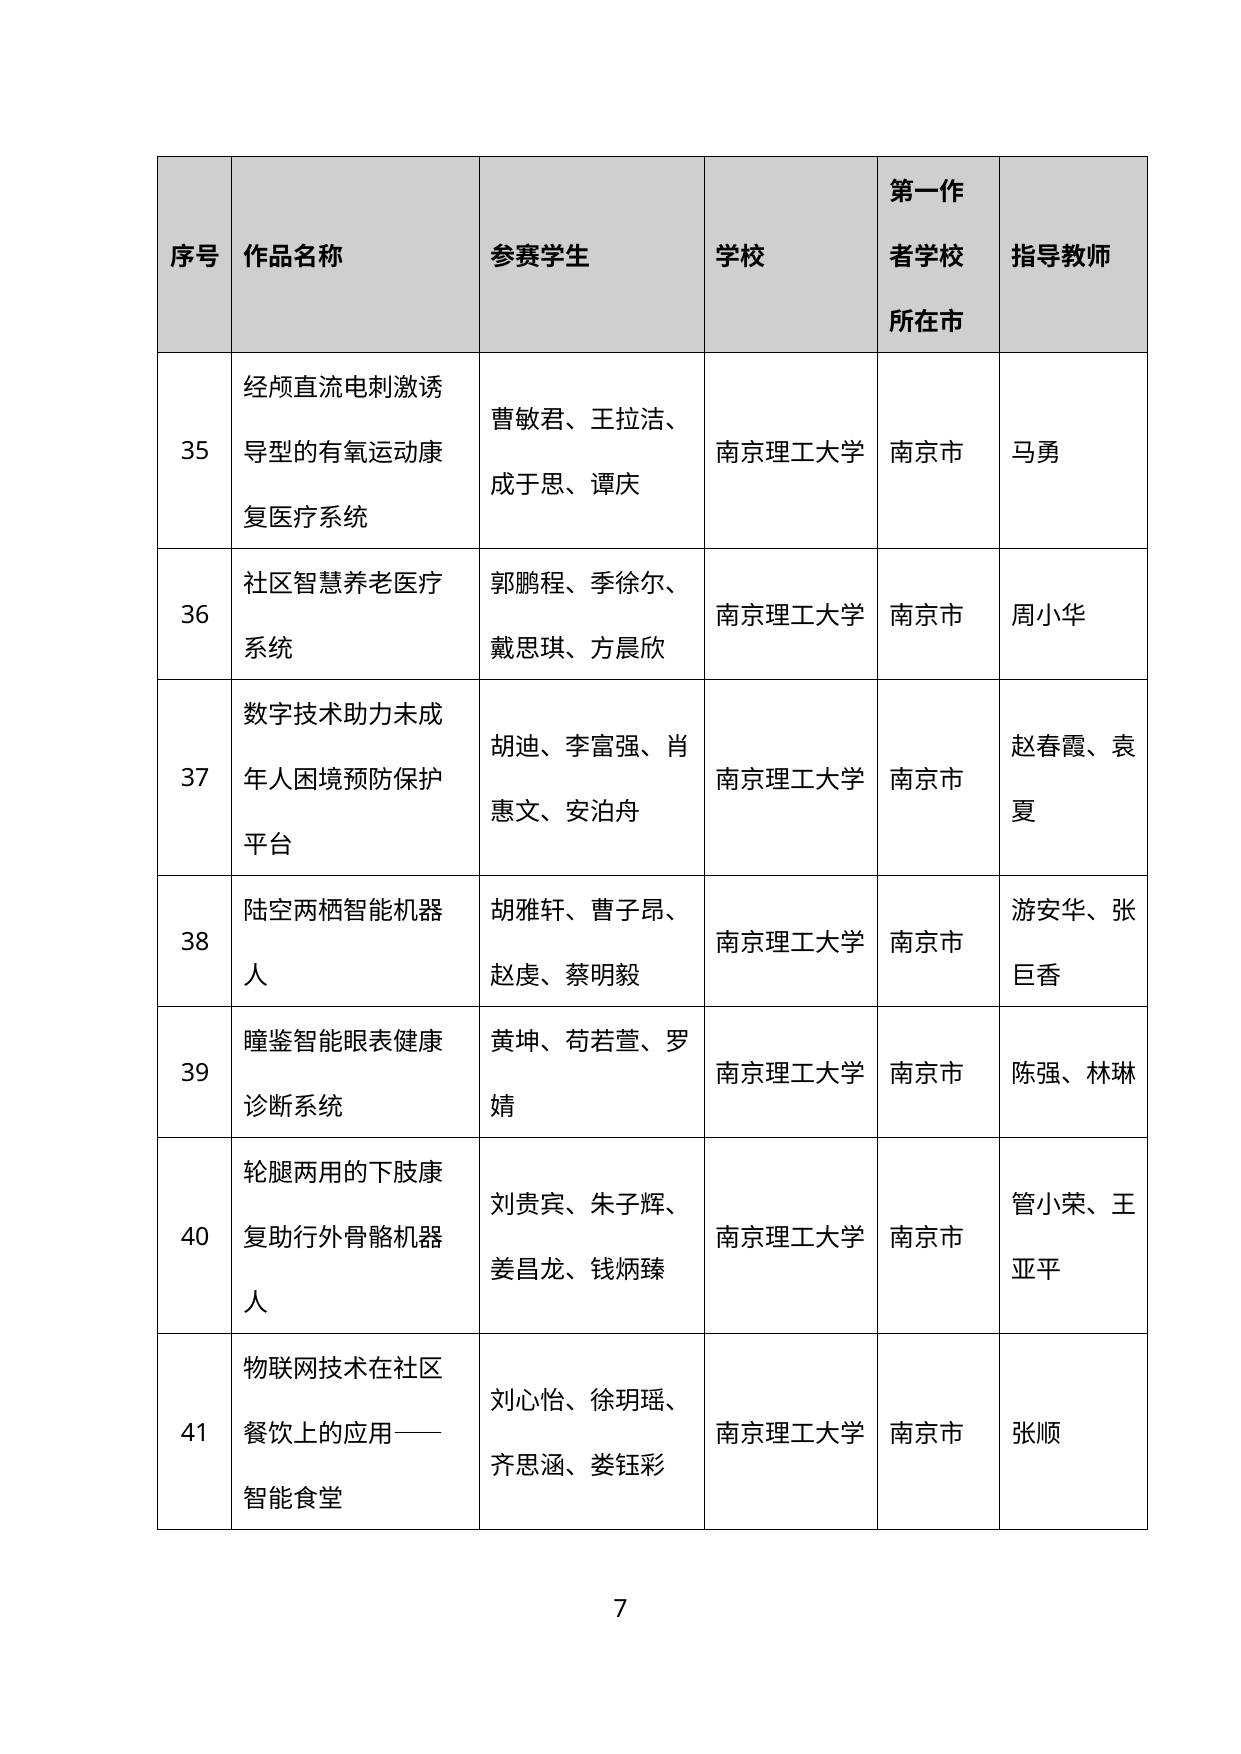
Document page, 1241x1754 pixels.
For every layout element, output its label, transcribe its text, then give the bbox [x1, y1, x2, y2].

table_cell 轮腿两用的下肢康复助行外骨骼机器人 [232, 1138, 479, 1333]
table_cell 胡雅轩、曹子昂、赵虔、蔡明毅 [480, 876, 704, 1006]
table_header 作品名称 [232, 157, 479, 352]
table_cell 41 [158, 1334, 231, 1529]
table_cell 刘贵宾、朱子辉、姜昌龙、钱炳臻 [480, 1138, 704, 1333]
table_cell 37 [158, 680, 231, 875]
table_cell 张顺 [1000, 1334, 1147, 1529]
table_cell 36 [158, 549, 231, 679]
table_cell 南京市 [878, 1007, 999, 1137]
table_cell 南京市 [878, 680, 999, 875]
table_cell 40 [158, 1138, 231, 1333]
table_cell 陆空两栖智能机器人 [232, 876, 479, 1006]
table_cell 曹敏君、王拉洁、成于思、谭庆 [480, 353, 704, 548]
table_header 序号 [158, 157, 231, 352]
table_cell 南京市 [878, 549, 999, 679]
table_cell 南京理工大学 [705, 549, 877, 679]
table_cell 刘心怡、徐玥瑶、齐思涵、娄钰彩 [480, 1334, 704, 1529]
table_header 学校 [705, 157, 877, 352]
table_cell 南京市 [878, 1138, 999, 1333]
table_cell 胡迪、李富强、肖惠文、安泊舟 [480, 680, 704, 875]
table_cell 经颅直流电刺激诱导型的有氧运动康复医疗系统 [232, 353, 479, 548]
table_cell 南京理工大学 [705, 1138, 877, 1333]
table_cell 瞳鉴智能眼表健康诊断系统 [232, 1007, 479, 1137]
table_cell 马勇 [1000, 353, 1147, 548]
table_cell 南京理工大学 [705, 876, 877, 1006]
table_cell 南京市 [878, 1334, 999, 1529]
table_cell 赵春霞、袁夏 [1000, 680, 1147, 875]
table_header 参赛学生 [480, 157, 704, 352]
table_cell 游安华、张巨香 [1000, 876, 1147, 1006]
table_cell 数字技术助力未成年人困境预防保护平台 [232, 680, 479, 875]
table_cell 陈强、林琳 [1000, 1007, 1147, 1137]
table_cell 社区智慧养老医疗系统 [232, 549, 479, 679]
table_cell 南京理工大学 [705, 353, 877, 548]
table_cell 黄坤、苟若萱、罗婧 [480, 1007, 704, 1137]
table_cell 38 [158, 876, 231, 1006]
table_cell 南京市 [878, 353, 999, 548]
table_cell 南京理工大学 [705, 1007, 877, 1137]
table_cell 南京理工大学 [705, 1334, 877, 1529]
table_cell 39 [158, 1007, 231, 1137]
table_cell 郭鹏程、季徐尔、戴思琪、方晨欣 [480, 549, 704, 679]
table_cell 南京理工大学 [705, 680, 877, 875]
table_cell 物联网技术在社区餐饮上的应用——智能食堂 [232, 1334, 479, 1529]
table_cell 35 [158, 353, 231, 548]
table_cell 周小华 [1000, 549, 1147, 679]
table_cell 管小荣、王亚平 [1000, 1138, 1147, 1333]
table_header 第一作者学校所在市 [878, 157, 999, 352]
table_cell 南京市 [878, 876, 999, 1006]
table_header 指导教师 [1000, 157, 1147, 352]
